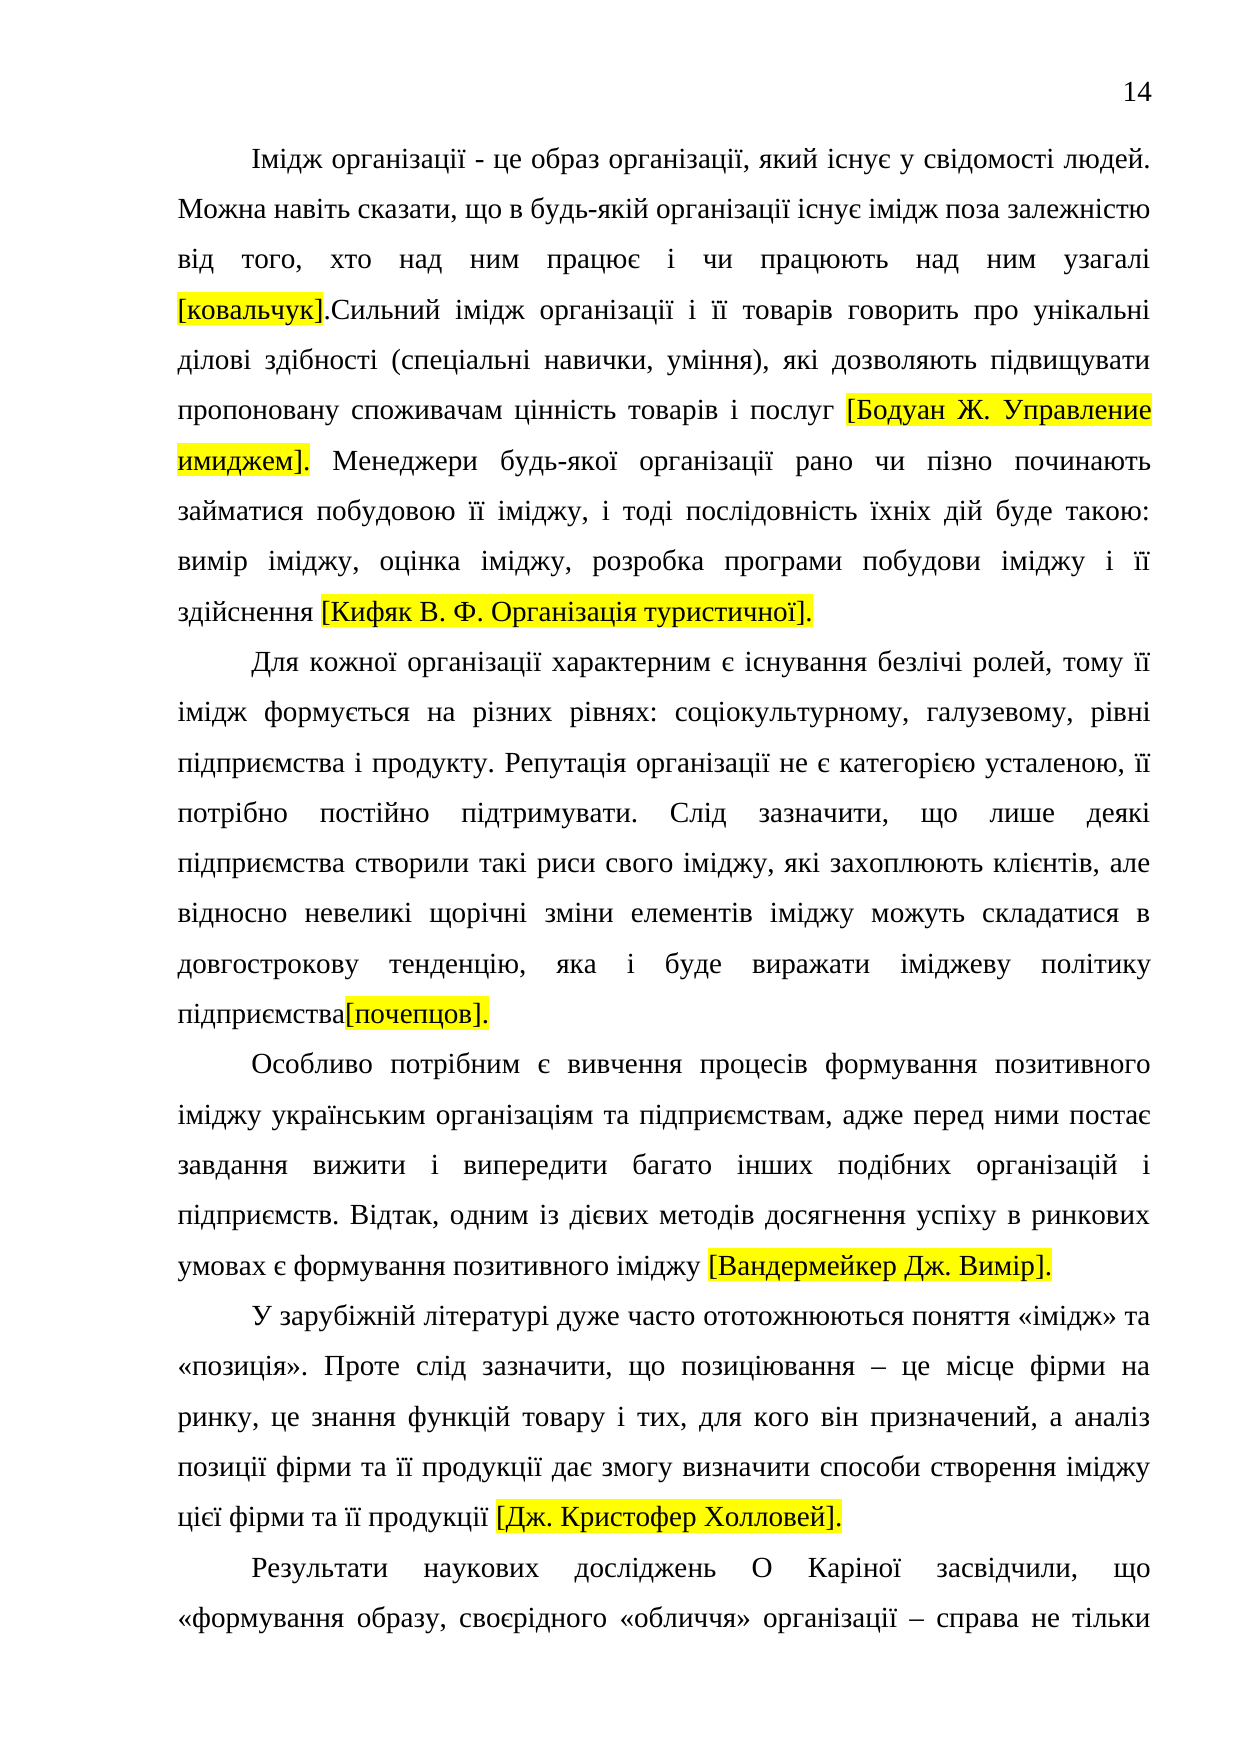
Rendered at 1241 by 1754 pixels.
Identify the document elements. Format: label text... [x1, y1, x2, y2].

list У зарубіжній літературі дуже часто ототожнюються поняття «імідж» та «позиція». Проте слід зазначити, що позиціювання – це місце фірми на ринку, це знання функцій товару і тих, для кого він призначений, а аналіз позиції фірми та її продукції дає змогу визначити способи створення іміджу цієї фірми та її продукції [Дж. Кристофер Холловей]. [177, 1298, 1152, 1533]
list Особливо потрібним є вивчення процесів формування позитивного іміджу українським організаціям та підприємствам, адже перед ними постає завдання вижити і випередити багато інших подібних організацій і підприємств. Відтак, одним із дієвих методів досягнення успіху в ринкових умовах є формування позитивного іміджу [Вандермейкер Дж. Вимір]. [177, 1047, 1152, 1281]
list Імідж організації - це образ організації, який існує у свідомості людей. Можна навіть сказати, що в будь-якій організації існує імідж поза залежністю від того, хто над ним працює і чи працюють над ним узагалі [ковальчук].Сильний імідж організації і її товарів говорить про унікальні ділові здібності (спеціальні навички, уміння), які дозволяють підвищувати пропоновану споживачам цінність товарів і послуг [Бодуан Ж. Управление имиджем]. Менеджери будь-якої організації рано чи пізно починають займатися побудовою її іміджу, і тоді послідовність їхніх дій буде такою: вимір іміджу, оцінка іміджу, розробка програми побудови іміджу і її здійснення [Кифяк В. Ф. Організація туристичної]. [177, 141, 1152, 627]
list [177, 1550, 1152, 1633]
list Для кожної організації характерним є існування безлічі ролей, тому її імідж формується на різних рівнях: соціокультурному, галузевому, рівні підприємства і продукту. Репутація організації не є категорією усталеною, її потрібно постійно підтримувати. Слід зазначити, що лише деякі підприємства створили такі риси свого іміджу, які захоплюють клієнтів, але відносно невеликі щорічні зміни елементів іміджу можуть складатися в довгострокову тенденцію, яка і буде виражати іміджеву політику підприємства[почепцов]. [177, 644, 1152, 1030]
